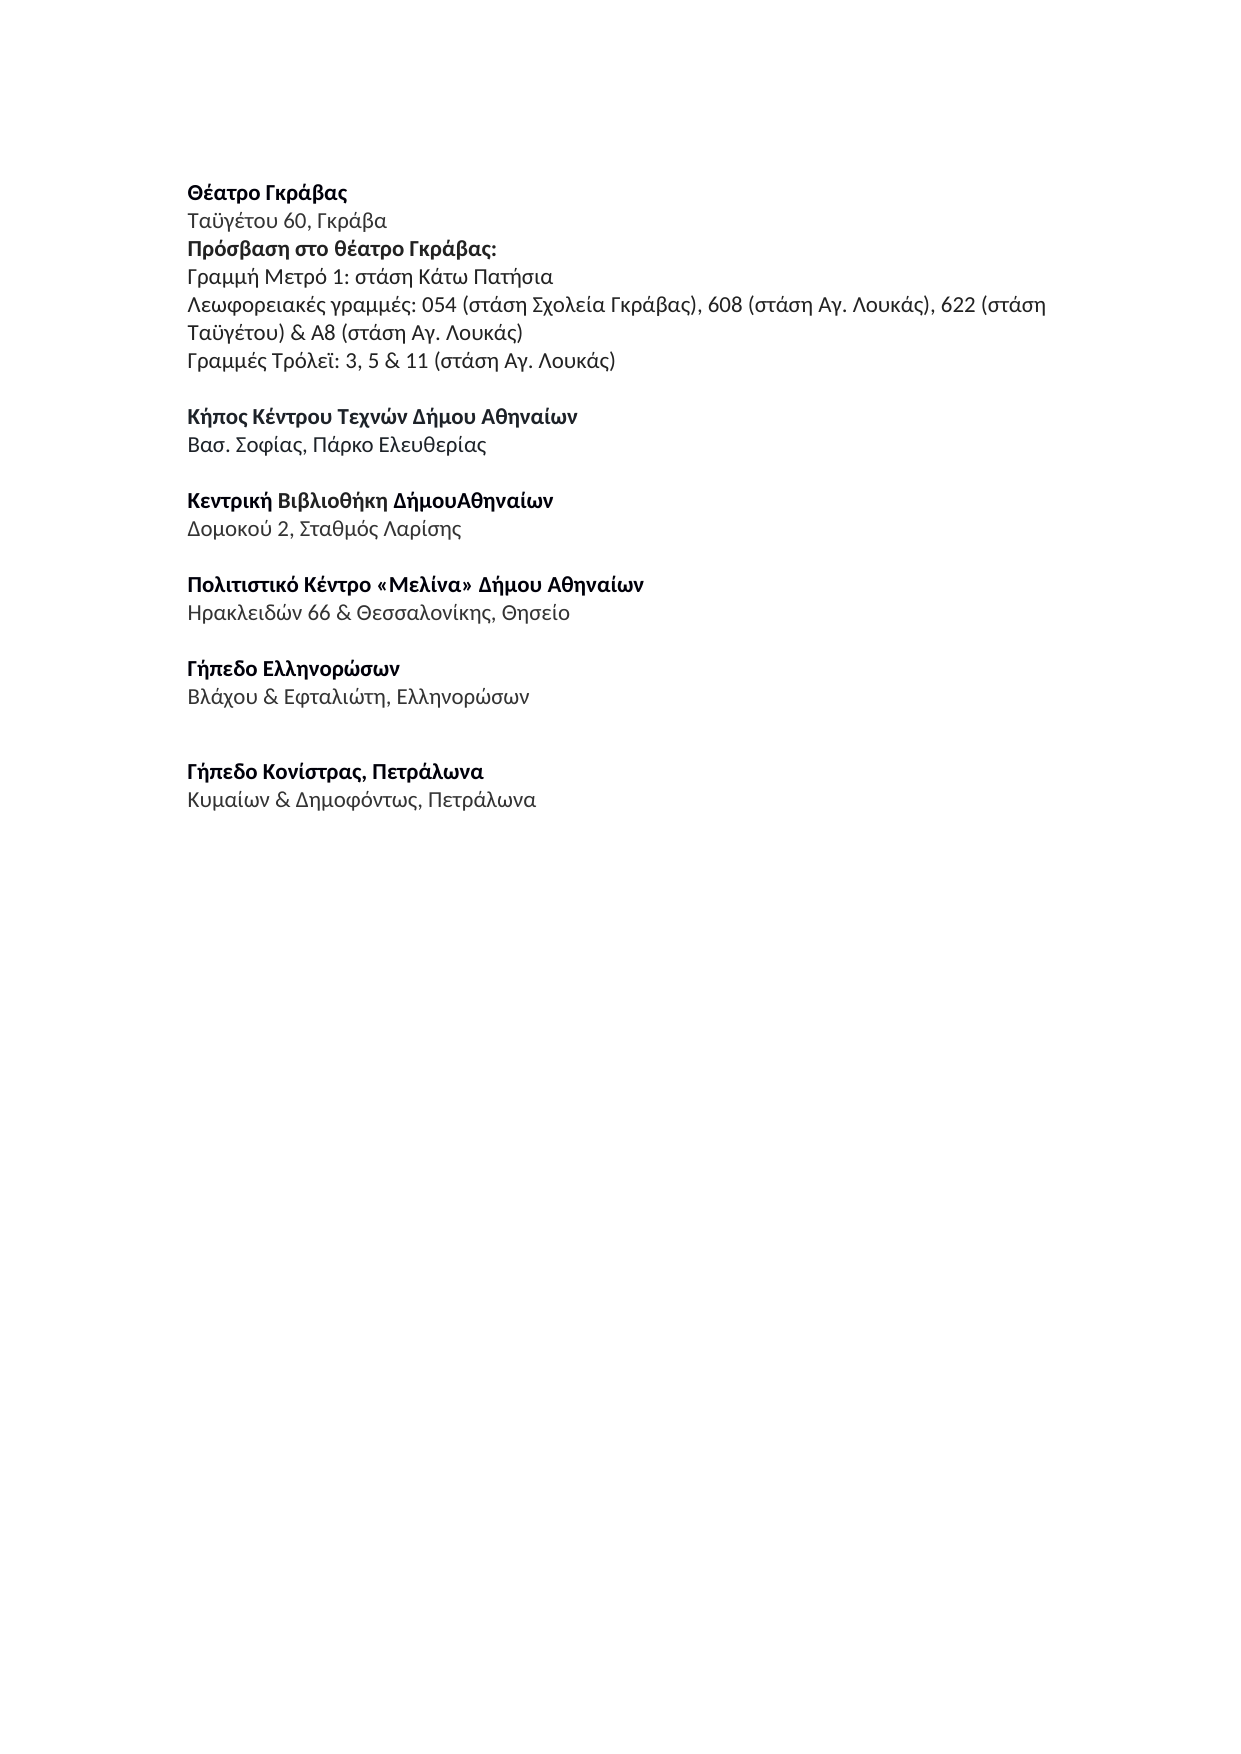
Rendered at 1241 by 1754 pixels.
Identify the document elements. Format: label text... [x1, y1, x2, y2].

text Γραμμή Μετρό 1: στάση Κάτω Πατήσια Λεωφορειακές γραμμές: 054 (στάση Σχολεία Γκράβας), 608 (στάση Αγ. Λουκάς), 622 (στάση Ταϋγέτου) & Α8 (στάση Αγ. Λουκάς) Γραμμές Τρόλεϊ: 3, 5 & 11 (στάση Αγ. Λουκάς) [524, 262, 1078, 374]
text Πολιτιστικό Κέντρο «Μελίνα» Δήμου Αθηναίων [187, 570, 1078, 598]
text Ταϋγέτου 60, Γκράβα Πρόσβαση στο θέατρο Γκράβας: [187, 206, 1078, 262]
text Γήπεδο Κονίστρας, Πετράλωνα Κυμαίων & Δημοφόντως, Πετράλωνα [187, 757, 1078, 813]
text Θέατρο Γκράβας [187, 178, 1078, 206]
text Γήπεδο Ελληνορώσων [187, 654, 1078, 682]
text Βασ. Σοφίας, Πάρκο Ελευθερίας [187, 430, 1078, 458]
text Κεντρική Βιβλιοθήκη ΔήμουΑθηναίων [187, 458, 1078, 514]
text Ηρακλειδών 66 & Θεσσαλονίκης, Θησείο [187, 598, 1078, 626]
text Δομοκού 2, Σταθμός Λαρίσης [187, 514, 1078, 570]
text Κήπος Κέντρου Τεχνών Δήμου Αθηναίων [187, 402, 1078, 430]
text Βλάχου & Εφταλιώτη, Ελληνορώσων [187, 682, 1078, 710]
